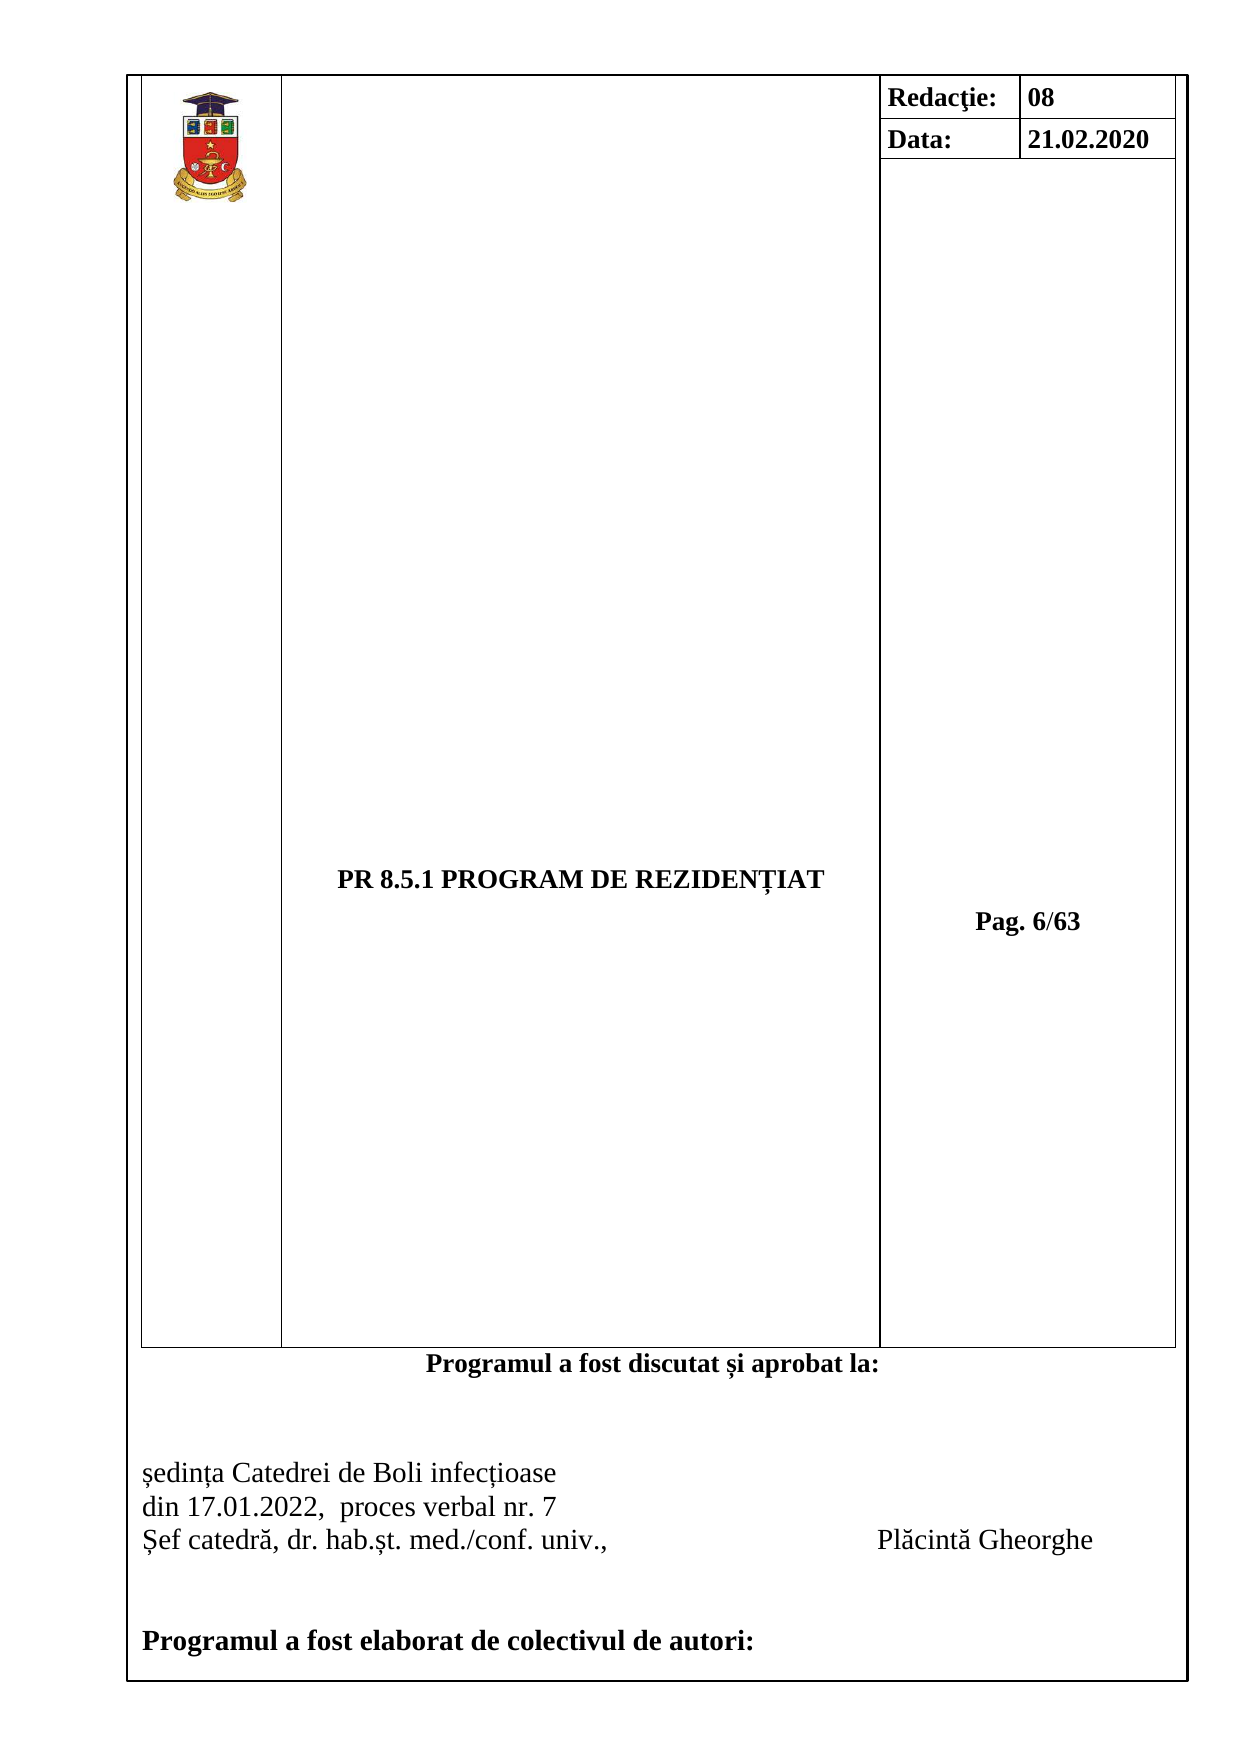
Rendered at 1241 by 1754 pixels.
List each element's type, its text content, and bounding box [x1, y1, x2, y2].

text Programul a fost elaborat de colectivul de autori: [142, 1623, 1163, 1656]
text ședința Catedrei de Boli infecțioase [142, 1455, 1163, 1489]
picture [173, 92, 247, 203]
text Șef catedră, dr. hab.șt. med./conf. univ., Plăcintă Gheorghe [142, 1522, 1163, 1556]
text Programul a fost discutat și aprobat la: [142, 1348, 1163, 1378]
text din 17.01.2022, proces verbal nr. 7 [142, 1489, 1163, 1522]
